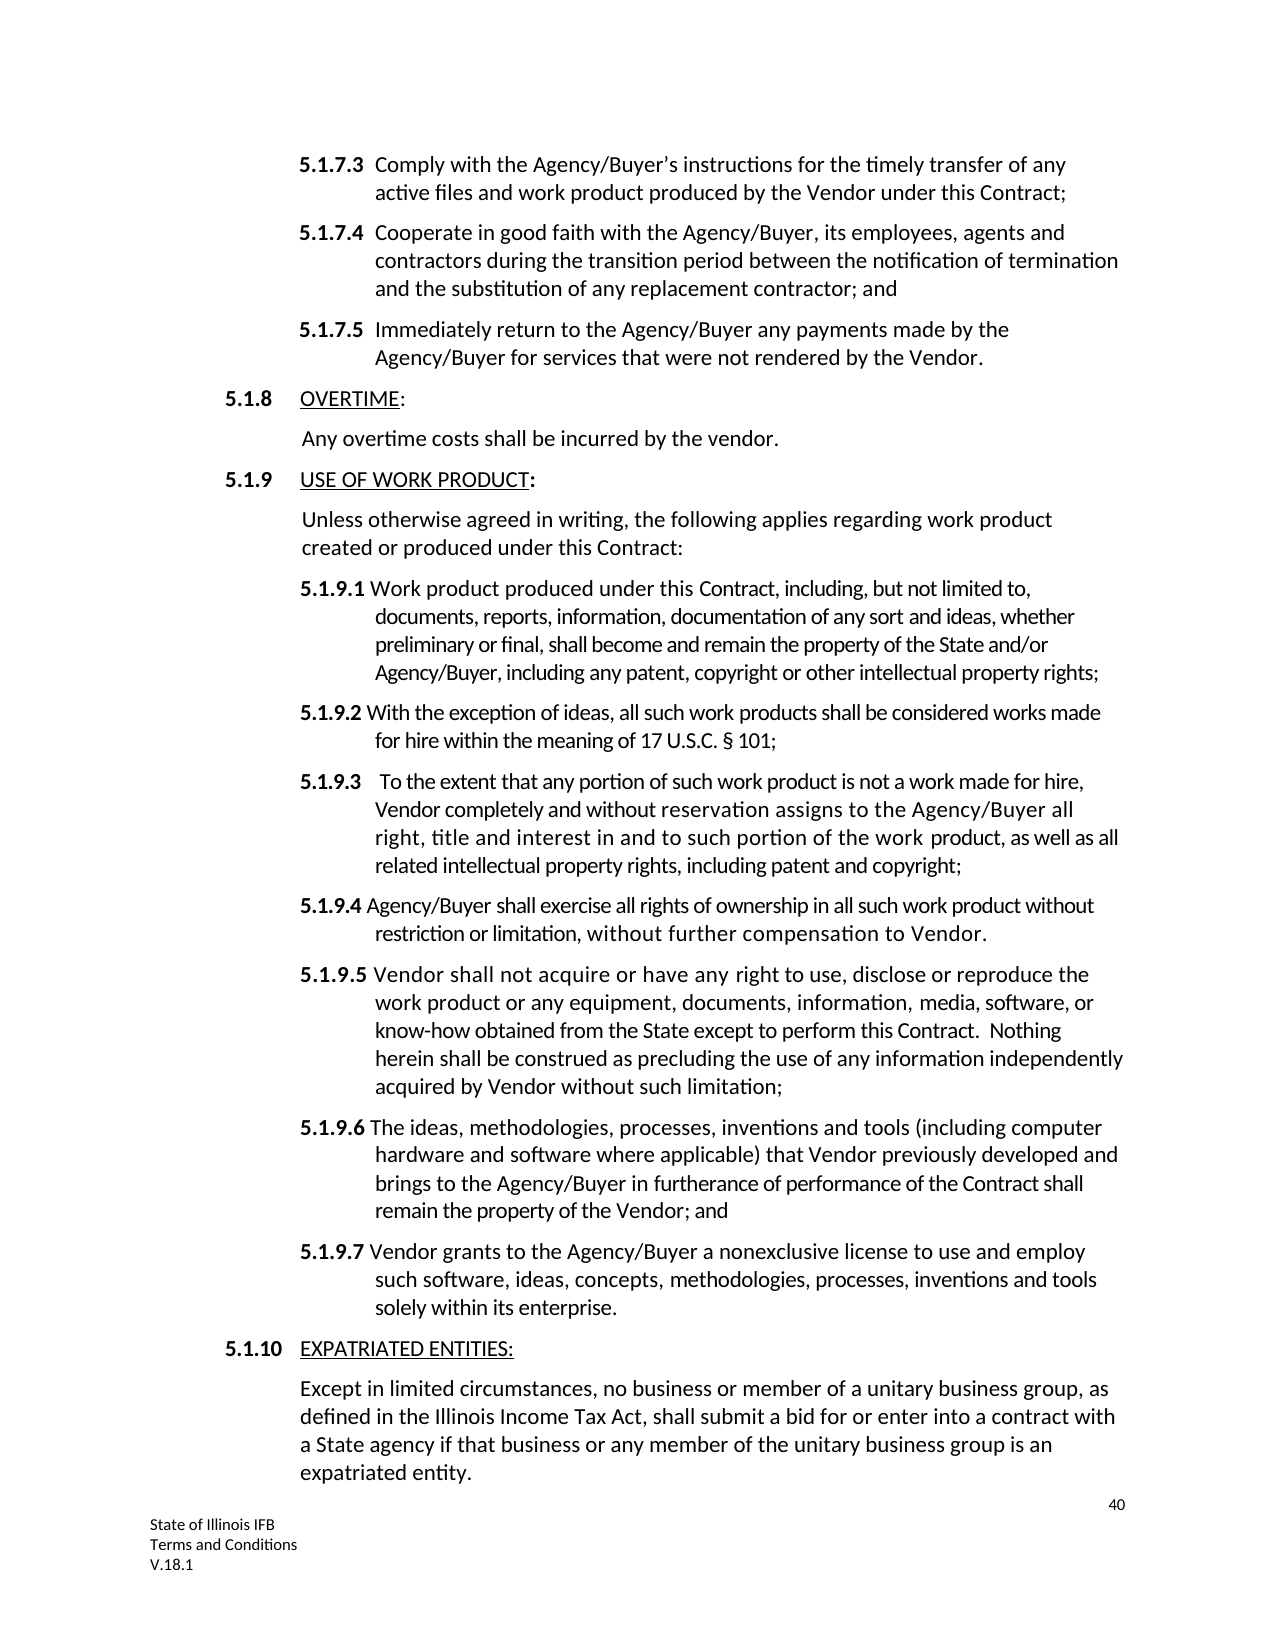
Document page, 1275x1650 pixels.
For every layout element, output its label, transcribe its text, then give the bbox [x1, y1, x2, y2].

text 5.1.9.4 Agency/Buyer shall exercise all rights of ownership in all such work product without restriction or limitation, without further compensation to Vendor. [300, 891, 1125, 947]
text Except in limited circumstances, no business or member of a unitary business group, as defined in the Illinois Income Tax Act, shall submit a bid for or enter into a contract with a State agency if that business or any member of the unitary business group is an expatriated entity. [225, 1374, 1125, 1486]
text Unless otherwise agreed in writing, the following applies regarding work product created or produced under this Contract: [302, 505, 1125, 561]
text 5.1.7.4 Cooperate in good faith with the Agency/Buyer, its employees, agents and contractors during the transition period between the notification of termination and the substitution of any replacement contractor; and [299, 218, 1125, 303]
text 5.1.9.7 Vendor grants to the Agency/Buyer a nonexclusive license to use and employ such software, ideas, concepts, methodologies, processes, inventions and tools solely within its enterprise. [300, 1237, 1125, 1321]
text 5.1.8 OVERTIME: [225, 384, 1125, 412]
text 5.1.10 EXPATRIATED ENTITIES: [225, 1334, 1125, 1362]
text 5.1.7.3 Comply with the Agency/Buyer’s instructions for the timely transfer of any active files and work product produced by the Vendor under this Contract; [299, 150, 1125, 206]
text 5.1.9.1 Work product produced under this Contract, including, but not limited to, documents, reports, information, documentation of any sort and ideas, whether preliminary or final, shall become and remain the property of the State and/or Agency/Buyer, including any patent, copyright or other intellectual property rights; [300, 574, 1125, 686]
text 5.1.7.5 Immediately return to the Agency/Buyer any payments made by the Agency/Buyer for services that were not rendered by the Vendor. [299, 315, 1125, 371]
text 5.1.9 USE OF WORK PRODUCT: [225, 465, 1125, 493]
text Any overtime costs shall be incurred by the vendor. [299, 424, 1125, 452]
text 5.1.9.3 To the extent that any portion of such work product is not a work made for hire, Vendor completely and without reservation assigns to the Agency/Buyer all right, title and interest in and to such portion of the work product, as well as all related intellectual property rights, including patent and copyright; [300, 767, 1125, 879]
text 5.1.9.5 Vendor shall not acquire or have any right to use, disclose or reproduce the work product or any equipment, documents, information, media, software, or know-how obtained from the State except to perform this Contract. Nothing herein shall be construed as precluding the use of any information independently acquired by Vendor without such limitation; [300, 960, 1125, 1100]
text 5.1.9.2 With the exception of ideas, all such work products shall be considered works made for hire within the meaning of 17 U.S.C. § 101; [300, 698, 1125, 754]
text 5.1.9.6 The ideas, methodologies, processes, inventions and tools (including computer hardware and software where applicable) that Vendor previously developed and brings to the Agency/Buyer in furtherance of performance of the Contract shall remain the property of the Vendor; and [300, 1113, 1125, 1225]
